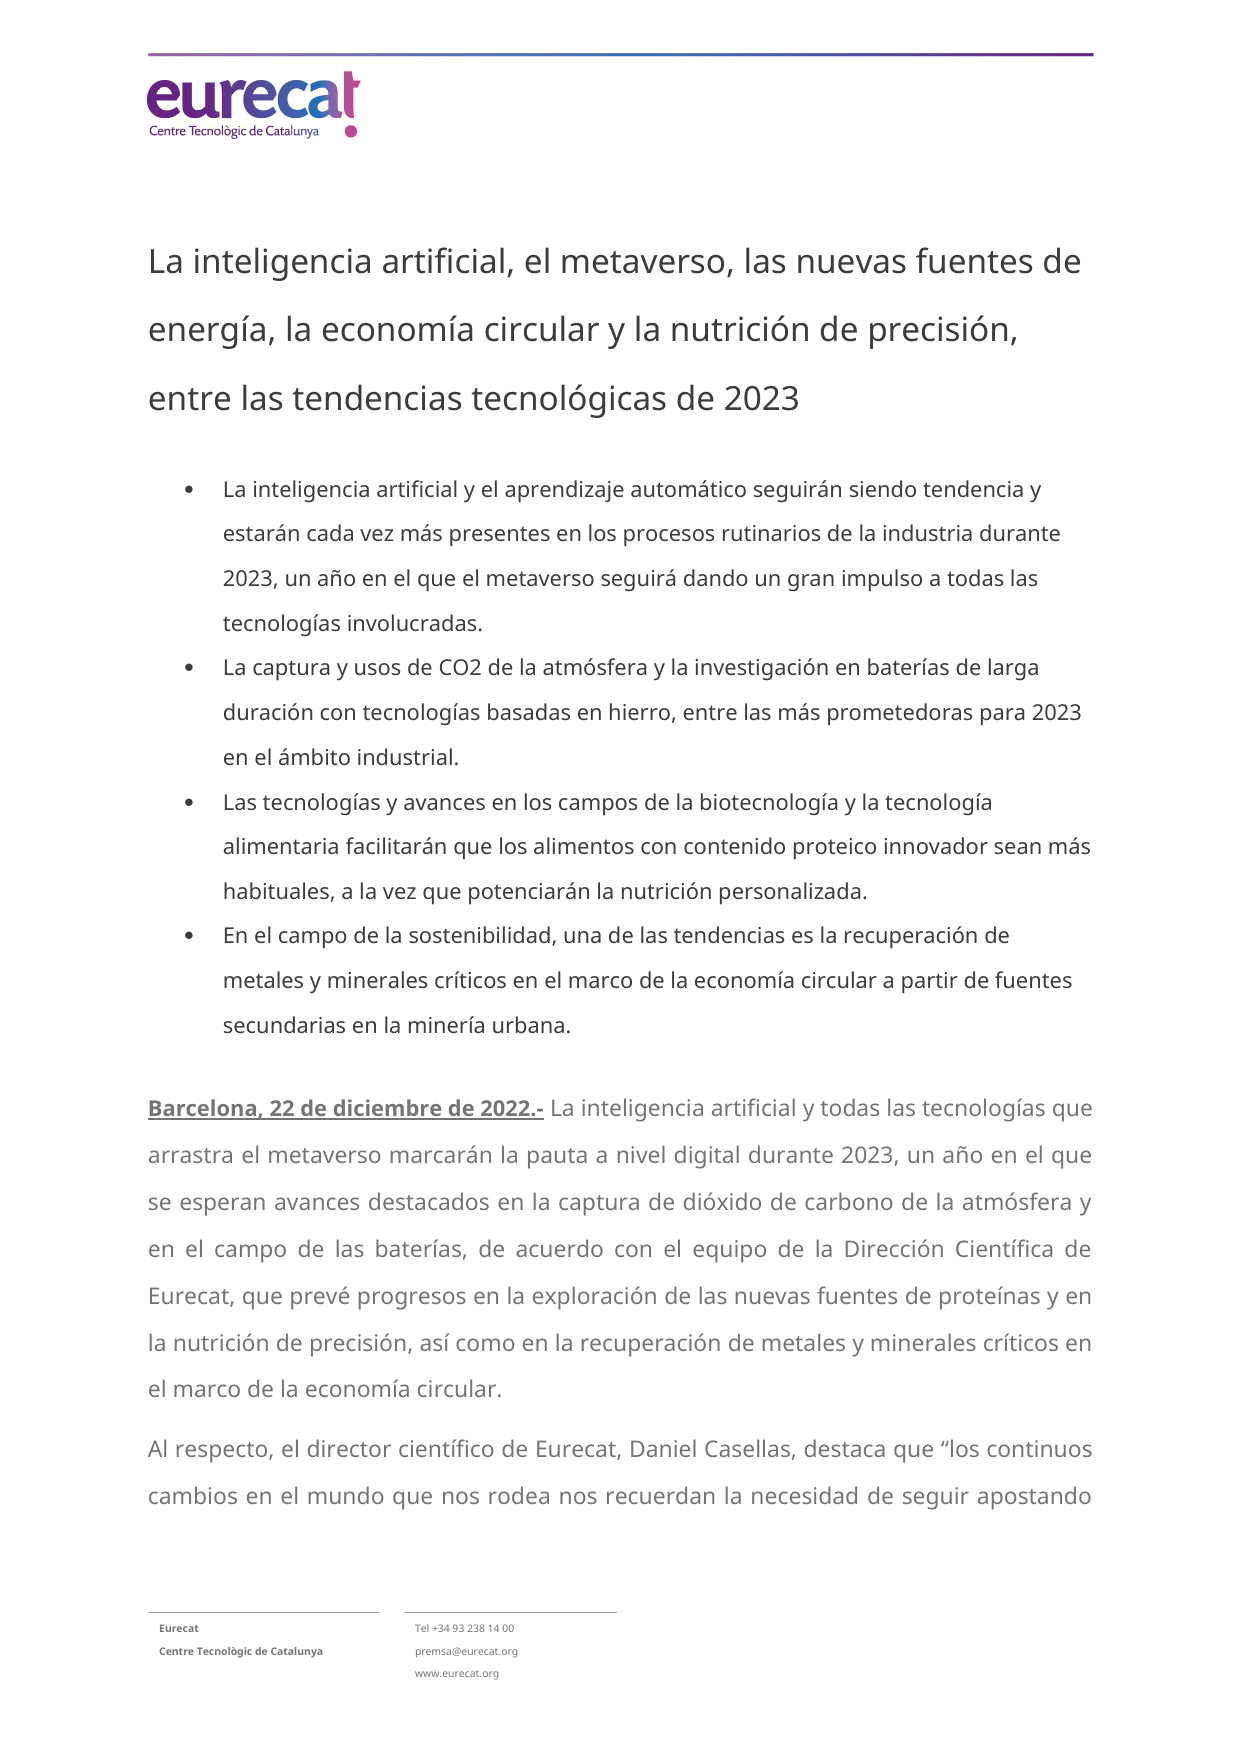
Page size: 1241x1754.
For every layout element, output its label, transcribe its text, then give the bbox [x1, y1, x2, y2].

text La inteligencia artificial, el metaverso, las nuevas fuentes de energía, la economía circular y la nutrición de precisión, entre las tendencias tecnológicas de 2023 [148, 238, 1093, 420]
list Las tecnologías y avances en los campos de la biotecnología y la tecnología alimentaria facilitarán que los alimentos con contenido proteico innovador sean más habituales, a la vez que potenciarán la nutrición personalizada. [185, 786, 1093, 906]
list En el campo de la sostenibilidad, una de las tendencias es la recuperación de metales y minerales críticos en el marco de la economía circular a partir de fuentes secundarias en la minería urbana. [185, 921, 1093, 1040]
list La inteligencia artificial y el aprendizaje automático seguirán siendo tendencia y estarán cada vez más presentes en los procesos rutinarios de la industria durante 2023, un año en el que el metaverso seguirá dando un gran impulso a todas las tecnologías involucradas. [185, 474, 1093, 637]
list La captura y usos de CO2 de la atmósfera y la investigación en baterías de larga duración con tecnologías basadas en hierro, entre las más prometedoras para 2023 en el ámbito industrial. [185, 652, 1093, 772]
text Barcelona, 22 de diciembre de 2022.- La inteligencia artificial y todas las tecnologías que arrastra el metaverso marcarán la pauta a nivel digital durante 2023, un año en el que se esperan avances destacados en la captura de dióxido de carbono de la atmósfera y en el campo de las baterías, de acuerdo con el equipo de la Dirección Científica de Eurecat, que prevé progresos en la exploración de las nuevas fuentes de proteínas y en la nutrición de precisión, así como en la recuperación de metales y minerales críticos en el marco de la economía circular. [148, 1092, 1093, 1404]
picture [0, 0, 1241, 178]
